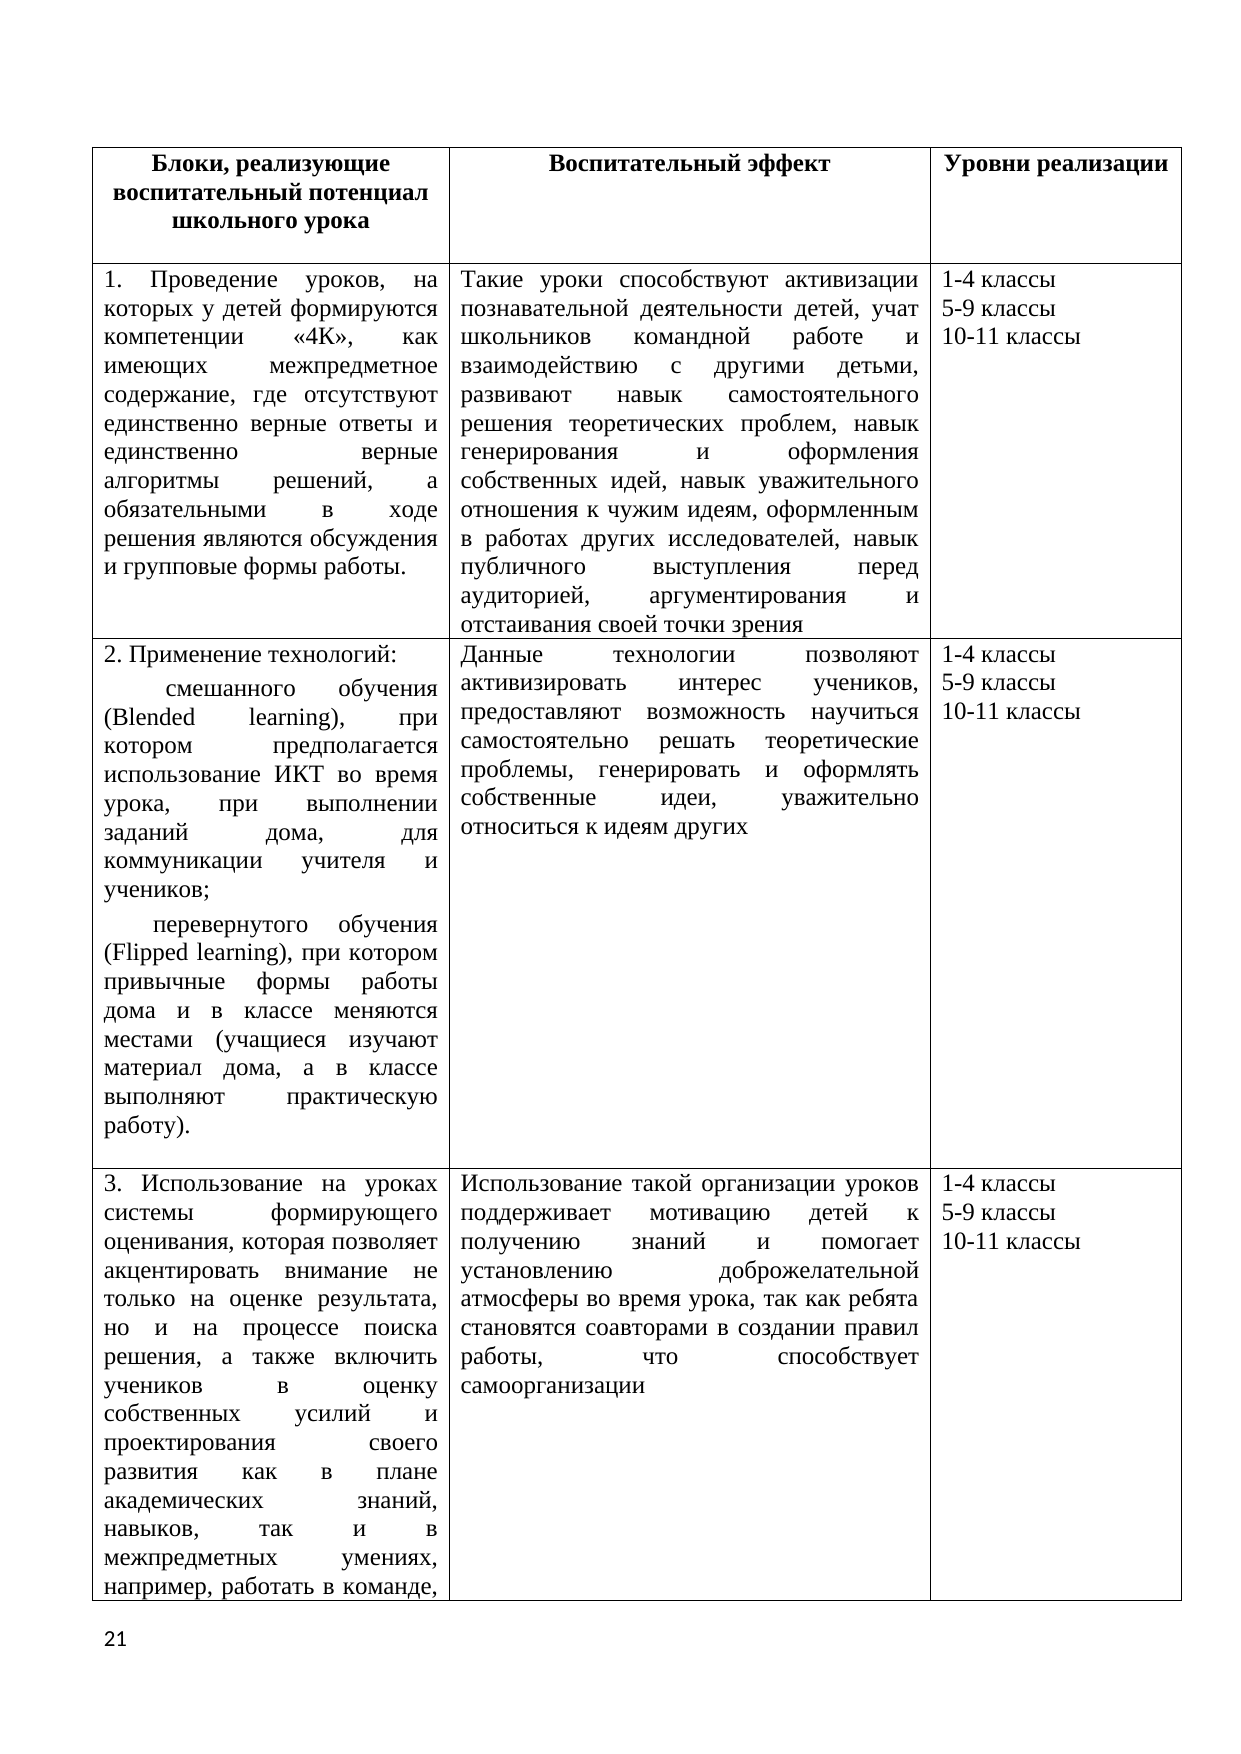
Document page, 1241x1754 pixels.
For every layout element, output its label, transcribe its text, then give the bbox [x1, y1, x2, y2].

table_cell Данные технологии позволяют активизировать интерес учеников, предоставляют возможность научиться самостоятельно решать теоретические проблемы, генерировать и оформлять собственные идеи, уважительно относиться к идеям других [450, 639, 930, 1167]
table_cell 1-4 классы 5-9 классы 10-11 классы [931, 639, 1181, 1167]
table_cell 1. Проведение уроков, на которых у детей формируются компетенции «4К», как имеющих межпредметное содержание, где отсутствуют единственно верные ответы и единственно верные алгоритмы решений, а обязательными в ходе решения являются обсуждения и групповые формы работы. [93, 264, 449, 638]
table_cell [450, 1169, 930, 1600]
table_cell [931, 1169, 1181, 1600]
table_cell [93, 1169, 449, 1600]
table_cell 1-4 классы 5-9 классы 10-11 классы [931, 264, 1181, 638]
table_header Воспитательный эффект [450, 148, 930, 263]
table_header Блоки, реализующие воспитательный потенциал школьного урока [93, 148, 449, 263]
table_cell Такие уроки способствуют активизации познавательной деятельности детей, учат школьников командной работе и взаимодействию с другими детьми, развивают навык самостоятельного решения теоретических проблем, навык генерирования и оформления собственных идей, навык уважительного отношения к чужим идеям, оформленным в работах других исследователей, навык публичного выступления перед аудиторией, аргументирования и отстаивания своей точки зрения [450, 264, 930, 638]
table_header Уровни реализации [931, 148, 1181, 263]
table_cell 2. Применение технологий:  смешанного обучения (Blended learning), при котором предполагается использование ИКТ во время урока, при выполнении заданий дома, для коммуникации учителя и учеников;  перевернутого обучения (Flipped learning), при котором привычные формы работы дома и в классе меняются местами (учащиеся изучают материал дома, а в классе выполняют практическую работу). [93, 639, 449, 1167]
